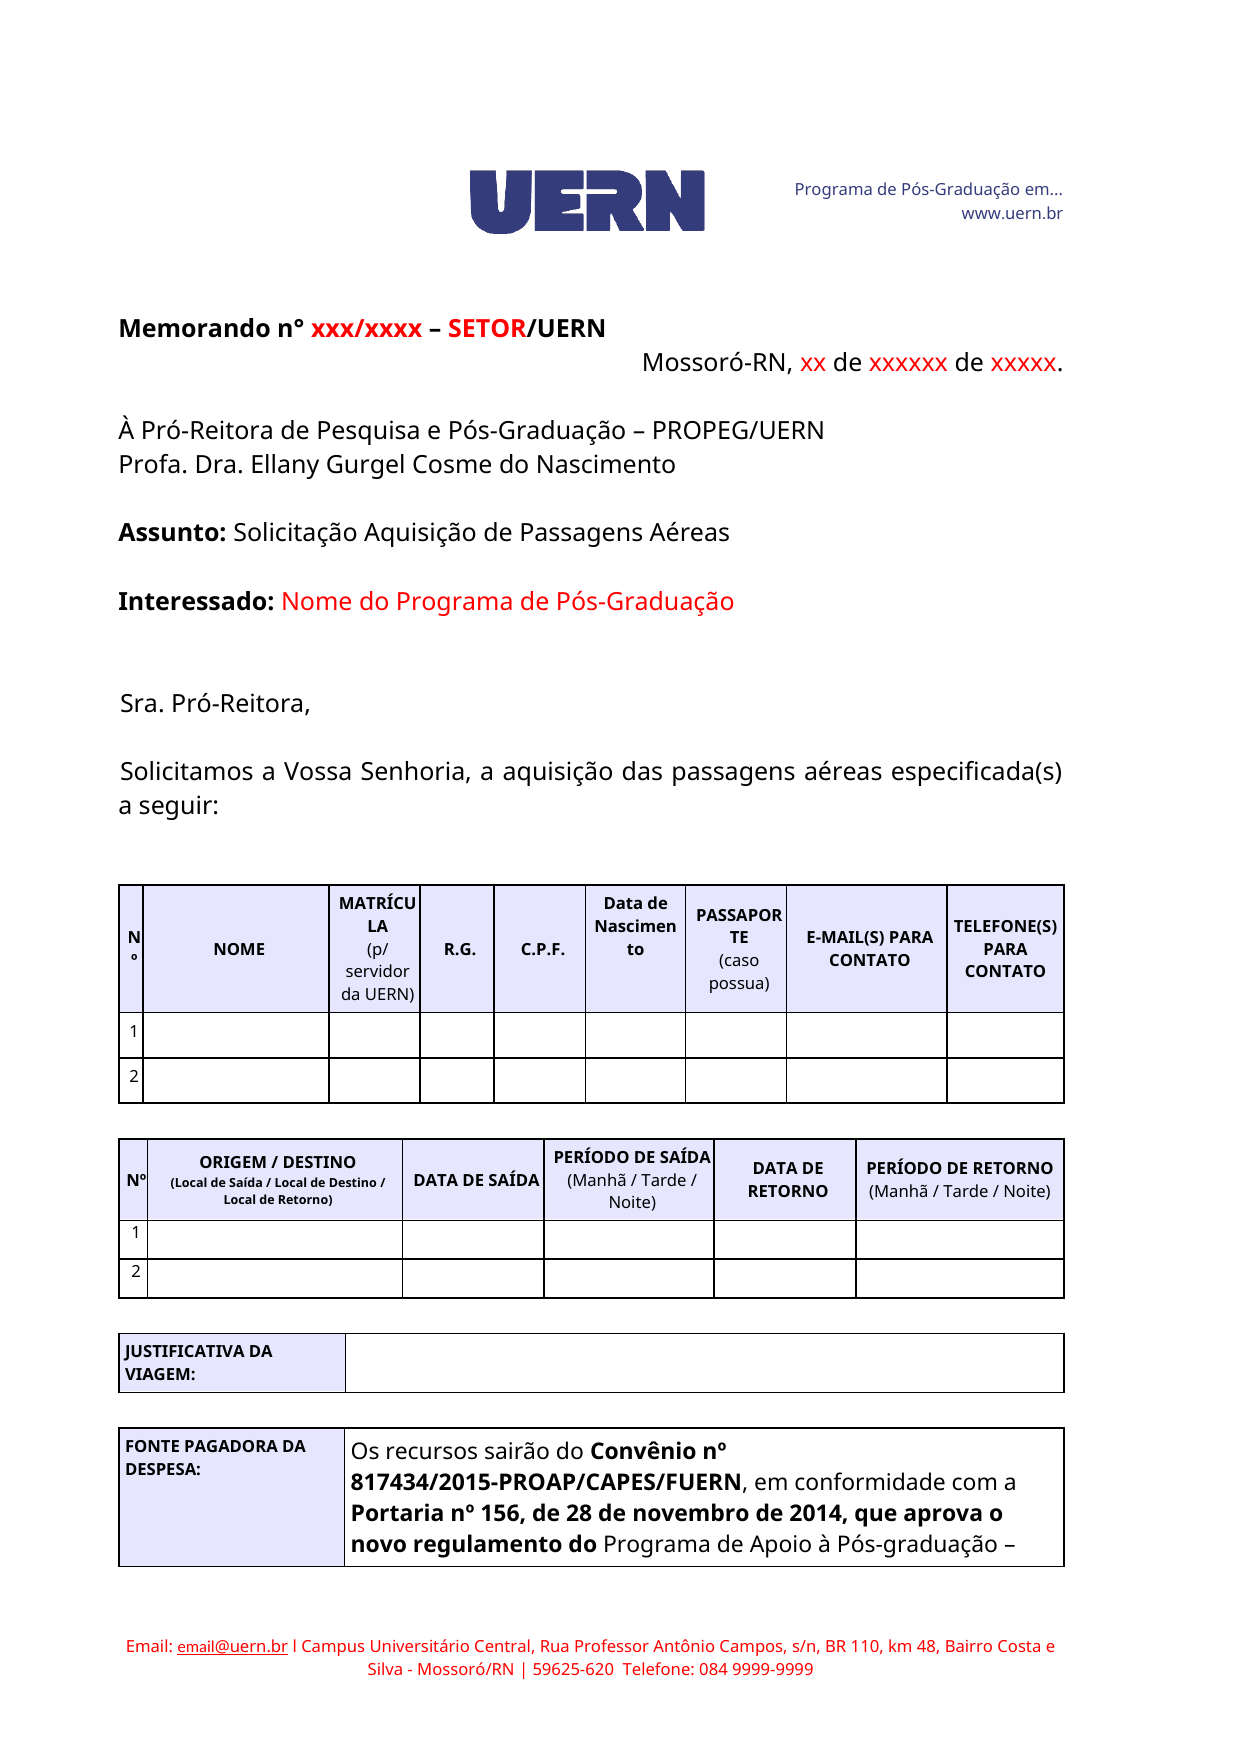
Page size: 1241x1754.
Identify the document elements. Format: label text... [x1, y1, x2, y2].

table_cell [686, 1059, 786, 1102]
table_cell [948, 1013, 1063, 1057]
text Profa. Dra. Ellany Gurgel Cosme do Nascimento [118, 447, 1063, 481]
table_header Nº [120, 886, 142, 1012]
text Assunto: Solicitação Aquisição de Passagens Aéreas [118, 515, 1063, 549]
picture [468, 169, 705, 234]
table_cell [545, 1221, 713, 1258]
table_header MATRÍCULA (p/servidor da UERN) [330, 886, 419, 1012]
table_header JUSTIFICATIVA DA VIAGEM: [120, 1334, 345, 1391]
table_header Nº [120, 1140, 147, 1219]
table_header PERÍODO DE RETORNO (Manhã / Tarde / Noite) [857, 1140, 1063, 1219]
table_header DATA DE RETORNO [715, 1140, 855, 1219]
table_cell [857, 1260, 1063, 1297]
table_cell [715, 1221, 855, 1258]
table_cell [144, 1059, 328, 1102]
table_cell [403, 1260, 543, 1297]
table_header Data de Nascimento [586, 886, 685, 1012]
table_cell [586, 1059, 685, 1102]
table_cell [330, 1059, 419, 1102]
table_cell [787, 1013, 946, 1057]
subtitle À Pró-Reitora de Pesquisa e Pós-Graduação – PROPEG/UERN [118, 413, 1063, 447]
table_header [346, 1334, 1063, 1391]
text Solicitamos a Vossa Senhoria, a aquisição das passagens aéreas especificada(s) a seguir: [118, 753, 1063, 822]
table_cell 1 [120, 1221, 147, 1258]
table_header PERÍODO DE SAÍDA (Manhã / Tarde / Noite) [545, 1140, 713, 1219]
table_cell [715, 1260, 855, 1297]
table_cell [545, 1260, 713, 1297]
table_cell [948, 1059, 1063, 1102]
table_cell 1 [120, 1013, 142, 1057]
table_header DATA DE SAÍDA [403, 1140, 543, 1219]
table_cell [586, 1013, 685, 1057]
table_cell [495, 1013, 585, 1057]
table_cell 2 [120, 1260, 147, 1297]
table_cell [421, 1059, 493, 1102]
table_header E-MAIL(S) PARA CONTATO [787, 886, 946, 1012]
text Mossoró-RN, xx de xxxxxx de xxxxx. [118, 345, 1063, 379]
text Memorando n° xxx/xxxx – SETOR/UERN [118, 311, 1063, 345]
table_header ORIGEM / DESTINO (Local de Saída / Local de Destino / Local de Retorno) [148, 1140, 402, 1219]
text Sra. Pró-Reitora, [118, 685, 1063, 719]
table_header FONTE PAGADORA DA DESPESA: [120, 1429, 344, 1566]
table_cell [403, 1221, 543, 1258]
table_header C.P.F. [495, 886, 585, 1012]
table_cell [144, 1013, 328, 1057]
table_header R.G. [421, 886, 493, 1012]
table_cell 2 [120, 1059, 142, 1102]
table_cell [857, 1221, 1063, 1258]
list Interessado: Nome do Programa de Pós-Graduação [118, 583, 1063, 617]
table_cell [421, 1013, 493, 1057]
table_header NOME [144, 886, 328, 1012]
table_cell [686, 1013, 786, 1057]
table_cell [148, 1221, 402, 1258]
table_cell [495, 1059, 585, 1102]
table_cell [148, 1260, 402, 1297]
table_cell [330, 1013, 419, 1057]
table_header PASSAPORTE (caso possua) [686, 886, 786, 1012]
table_cell [787, 1059, 946, 1102]
table_header TELEFONE(S) PARA CONTATO [948, 886, 1063, 1012]
